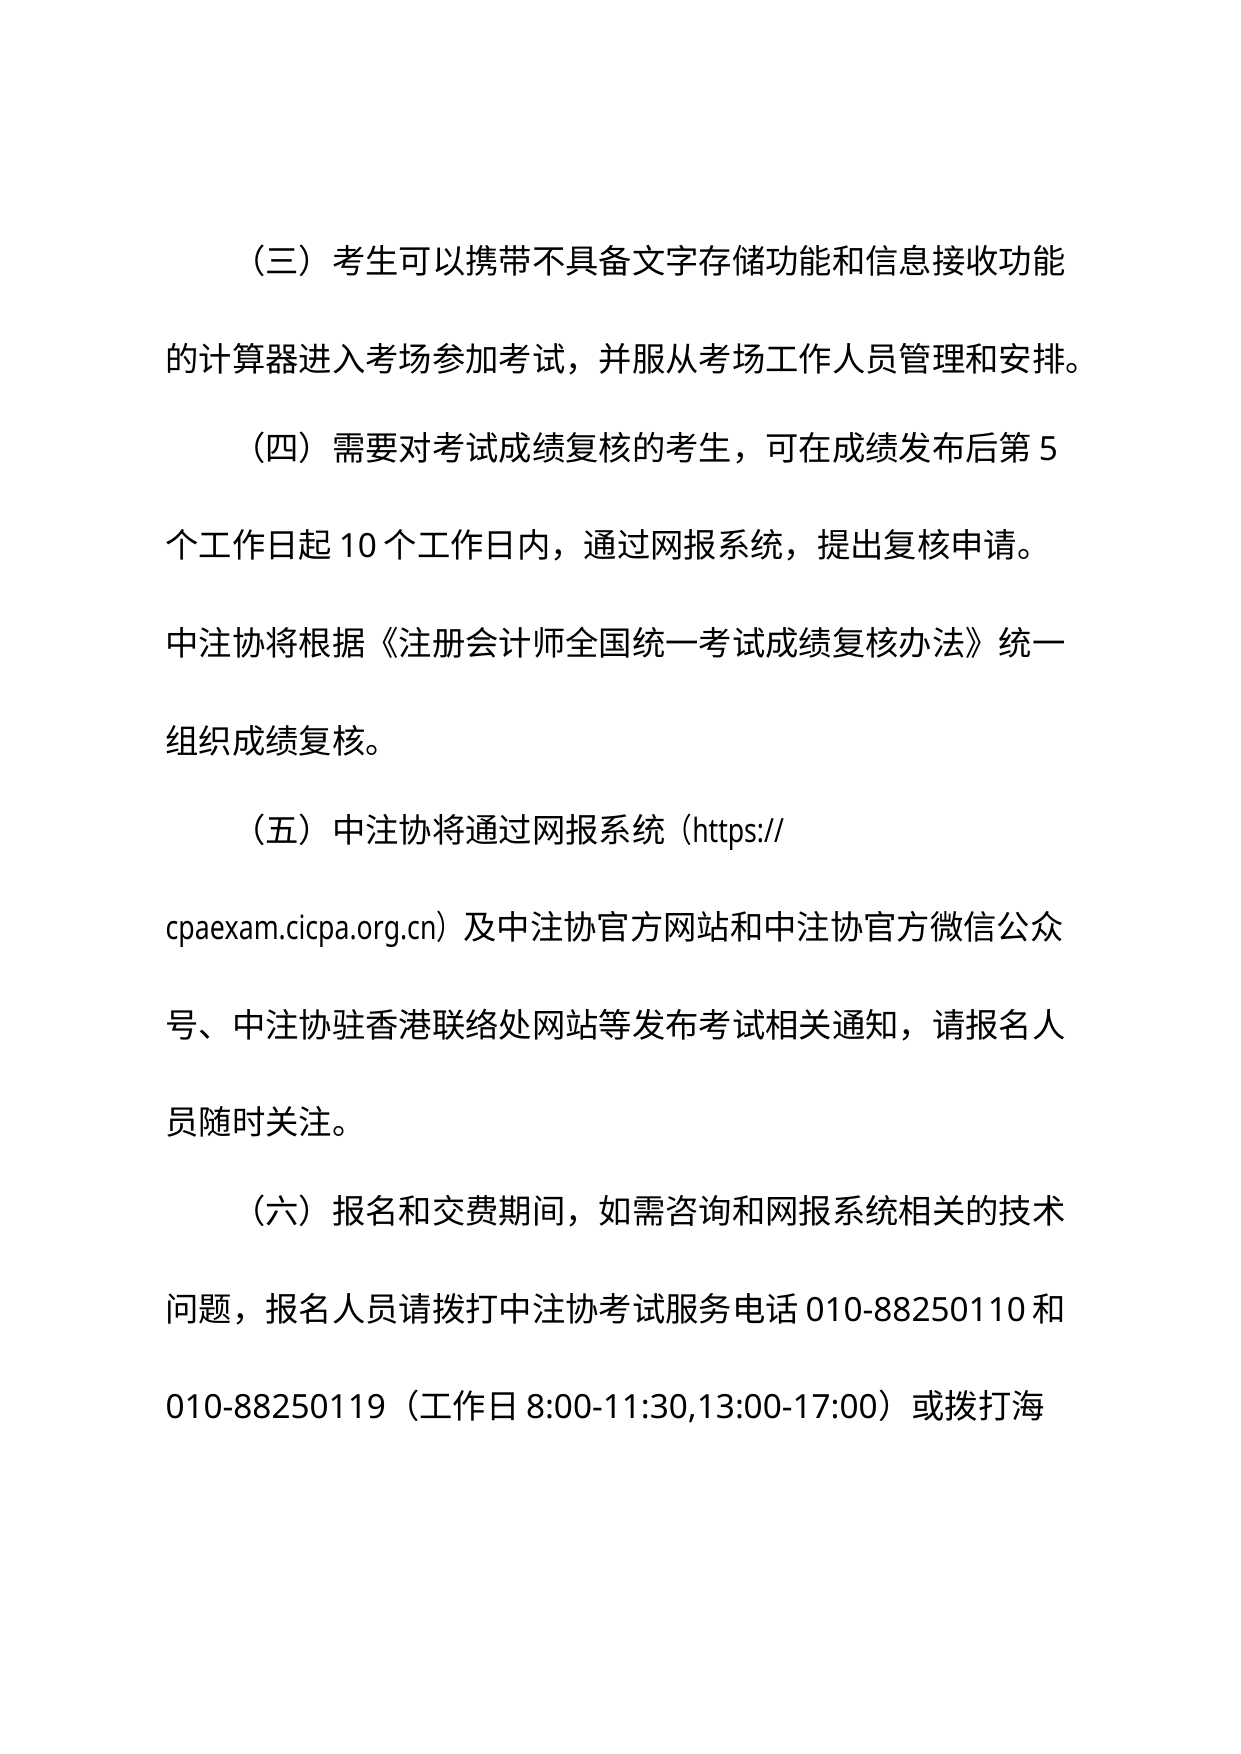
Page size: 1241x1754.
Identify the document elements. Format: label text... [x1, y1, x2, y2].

text （三）考生可以携带不具备文字存储功能和信息接收功能的计算器进入考场参加考试，并服从考场工作人员管理和安排。 [165, 227, 1075, 389]
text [165, 1177, 1075, 1437]
text （五）中注协将通过网报系统（https://cpaexam.cicpa.org.cn）及中注协官方网站和中注协官方微信公众号、中注协驻香港联络处网站等发布考试相关通知，请报名人员随时关注。 [165, 795, 1075, 1153]
text （四）需要对考试成绩复核的考生，可在成绩发布后第5个工作日起10个工作日内，通过网报系统，提出复核申请。中注协将根据《注册会计师全国统一考试成绩复核办法》统一组织成绩复核。 [165, 413, 1075, 771]
